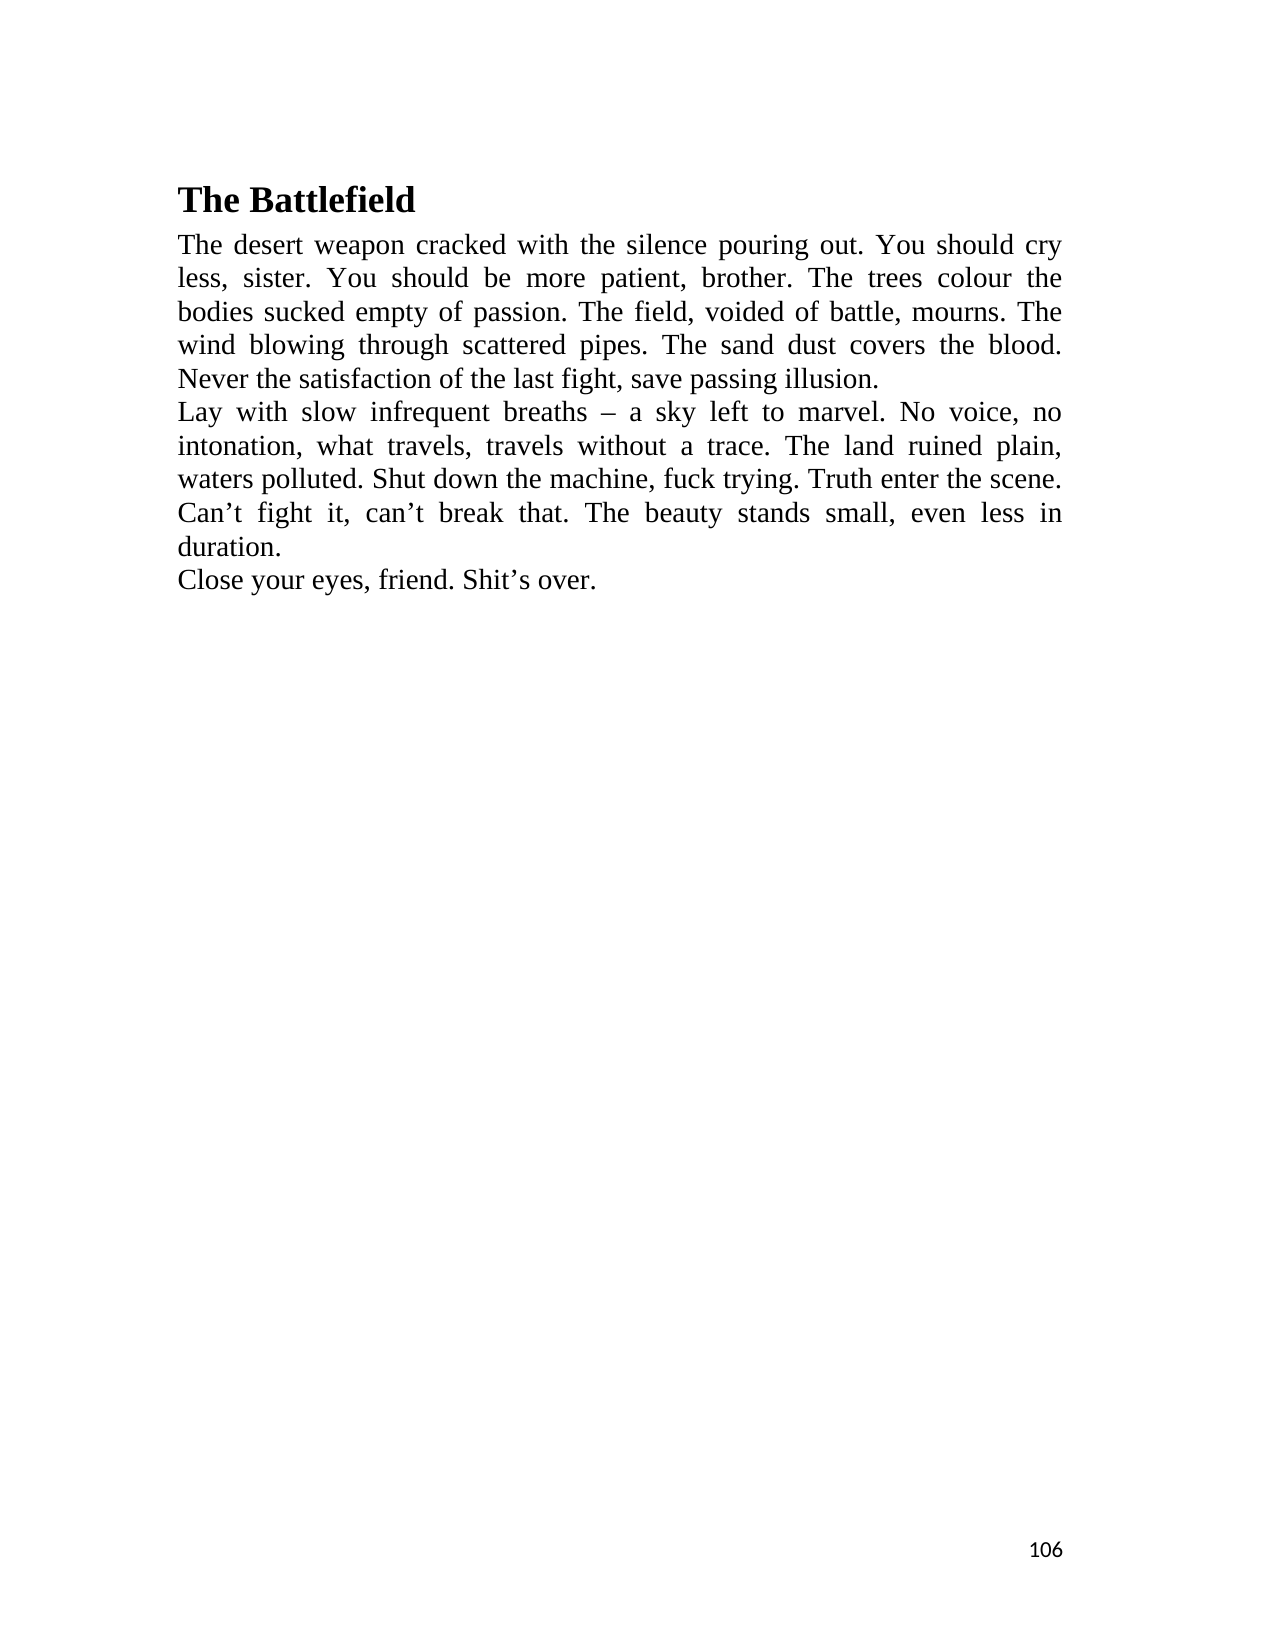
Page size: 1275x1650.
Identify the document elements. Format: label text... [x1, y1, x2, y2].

subtitle The Battlefield [177, 177, 1063, 220]
text Lay with slow infrequent breaths – a sky left to marvel. No voice, no intonation, what travels, travels without a trace. The land ruined plain, waters polluted. Shut down the machine, fuck trying. Truth enter the scene. Can’t fight it, can’t break that. The beauty stands small, even less in duration. [177, 394, 1063, 562]
text The desert weapon cracked with the silence pouring out. You should cry less, sister. You should be more patient, brother. The trees colour the bodies sucked empty of passion. The field, voided of battle, mourns. The wind blowing through scattered pipes. The sand dust covers the blood. Never the satisfaction of the last fight, save passing illusion. [177, 227, 1063, 394]
text Close your eyes, friend. Shit’s over. [177, 562, 1063, 596]
